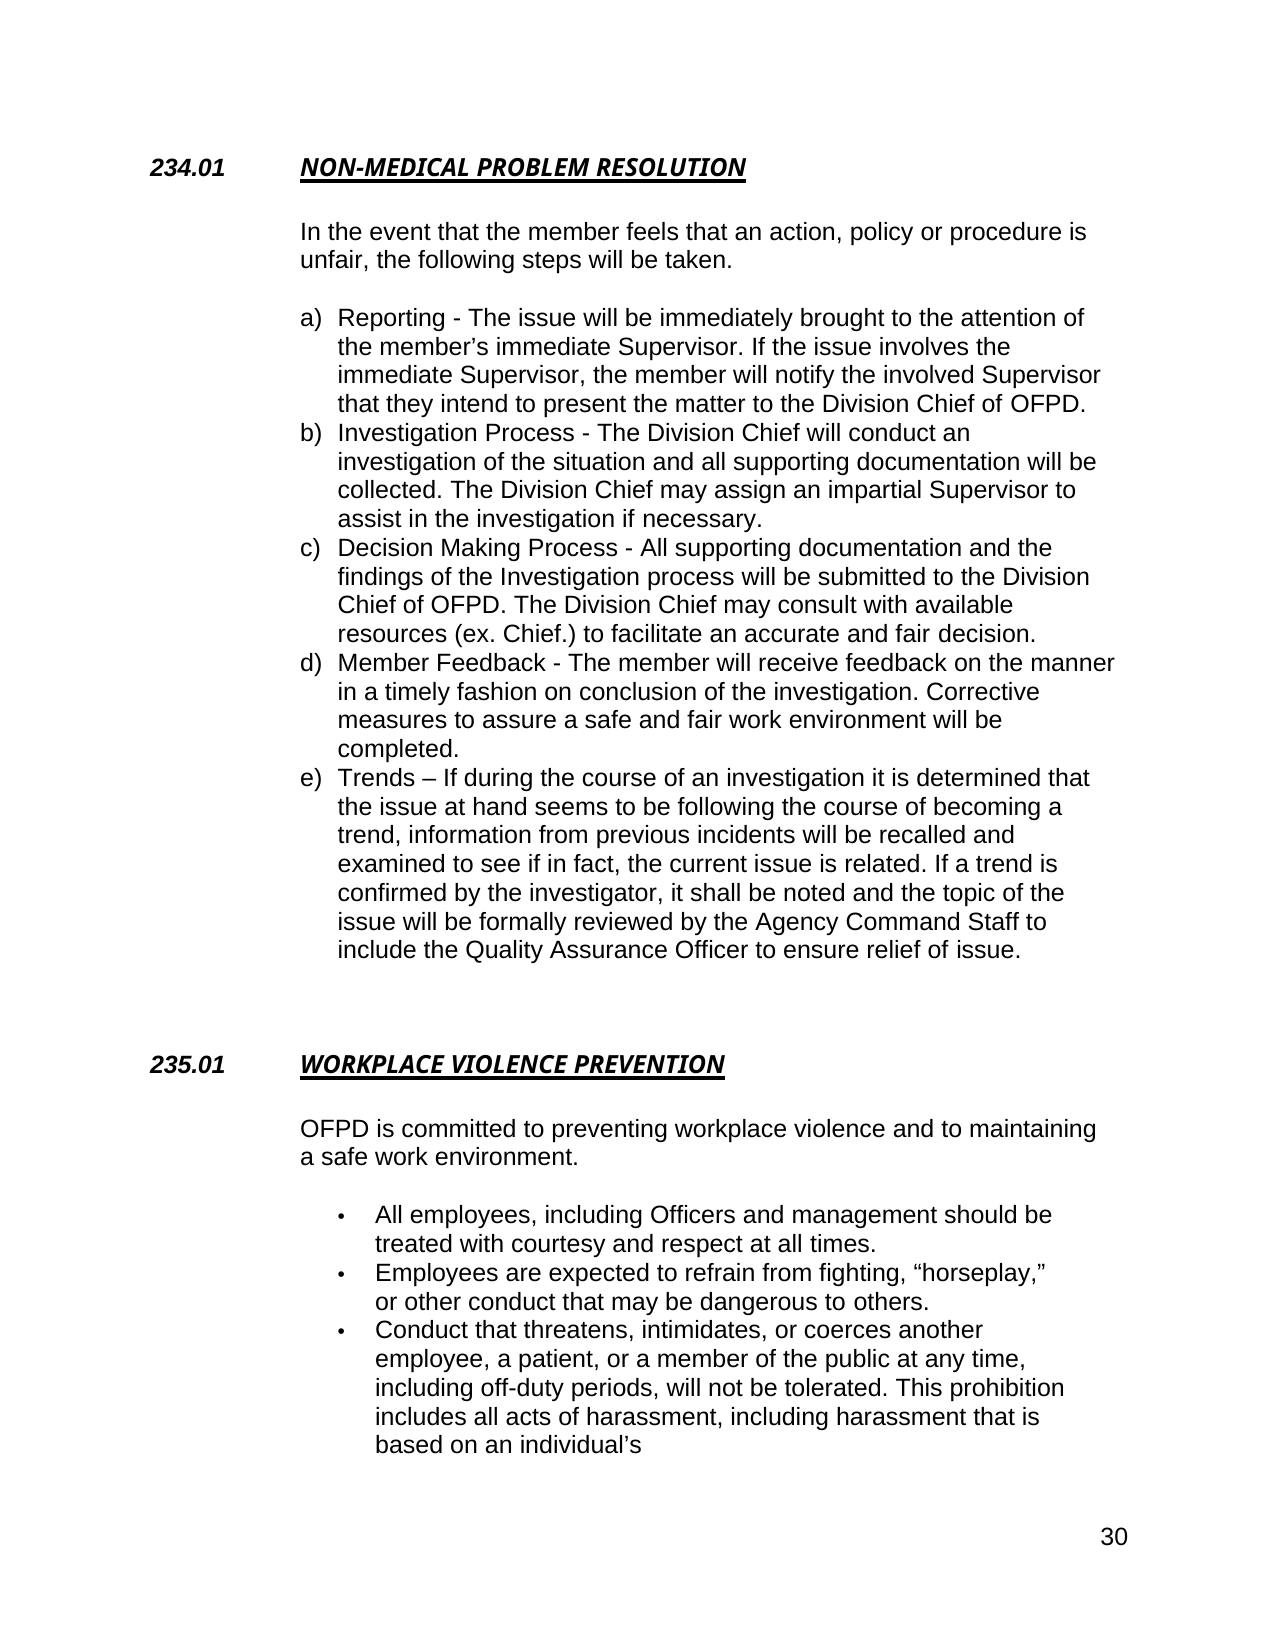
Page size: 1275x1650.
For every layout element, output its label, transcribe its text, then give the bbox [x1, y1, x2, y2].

list NON-MEDICAL PROBLEM RESOLUTION [150, 150, 1275, 184]
list All employees, including Officers and management should be treated with courtesy and respect at all times. [337, 1201, 1053, 1258]
list Reporting - The issue will be immediately brought to the attention of the member’s immediate Supervisor. If the issue involves the immediate Supervisor, the member will notify the involved Supervisor that they intend to present the matter to the Division Chief of OFPD. [300, 303, 1119, 418]
list Employees are expected to refrain from fighting, “horseplay,” or other conduct that may be dangerous to others. [337, 1258, 1075, 1316]
list Member Feedback - The member will receive feedback on the manner in a timely fashion on conclusion of the investigation. Corrective measures to assure a safe and fair work environment will be completed. [300, 648, 1116, 763]
text In the event that the member feels that an action, policy or procedure is unfair, the following steps will be taken. [300, 216, 1090, 274]
list Investigation Process - The Division Chief will conduct an investigation of the situation and all supporting documentation will be collected. The Division Chief may assign an impartial Supervisor to assist in the investigation if necessary. [300, 418, 1114, 533]
list WORKPLACE VIOLENCE PREVENTION [150, 1047, 1275, 1081]
text OFPD is committed to preventing workplace violence and to maintaining a safe work environment. [300, 1114, 1101, 1171]
list Trends – If during the course of an investigation it is determined that the issue at hand seems to be following the course of becoming a trend, information from previous incidents will be recalled and examined to see if in fact, the current issue is related. If a trend is confirmed by the investigator, it shall be noted and the topic of the issue will be formally reviewed by the Agency Command Staff to include the Quality Assurance Officer to ensure relief of issue. [300, 763, 1091, 964]
list Conduct that threatens, intimidates, or coerces another employee, a patient, or a member of the public at any time, including off-duty periods, will not be tolerated. This prohibition includes all acts of harassment, including harassment that is based on an individual’s [337, 1316, 1106, 1459]
list Decision Making Process - All supporting documentation and the findings of the Investigation process will be submitted to the Division Chief of OFPD. The Division Chief may consult with available resources (ex. Chief.) to facilitate an accurate and fair decision. [300, 533, 1103, 648]
